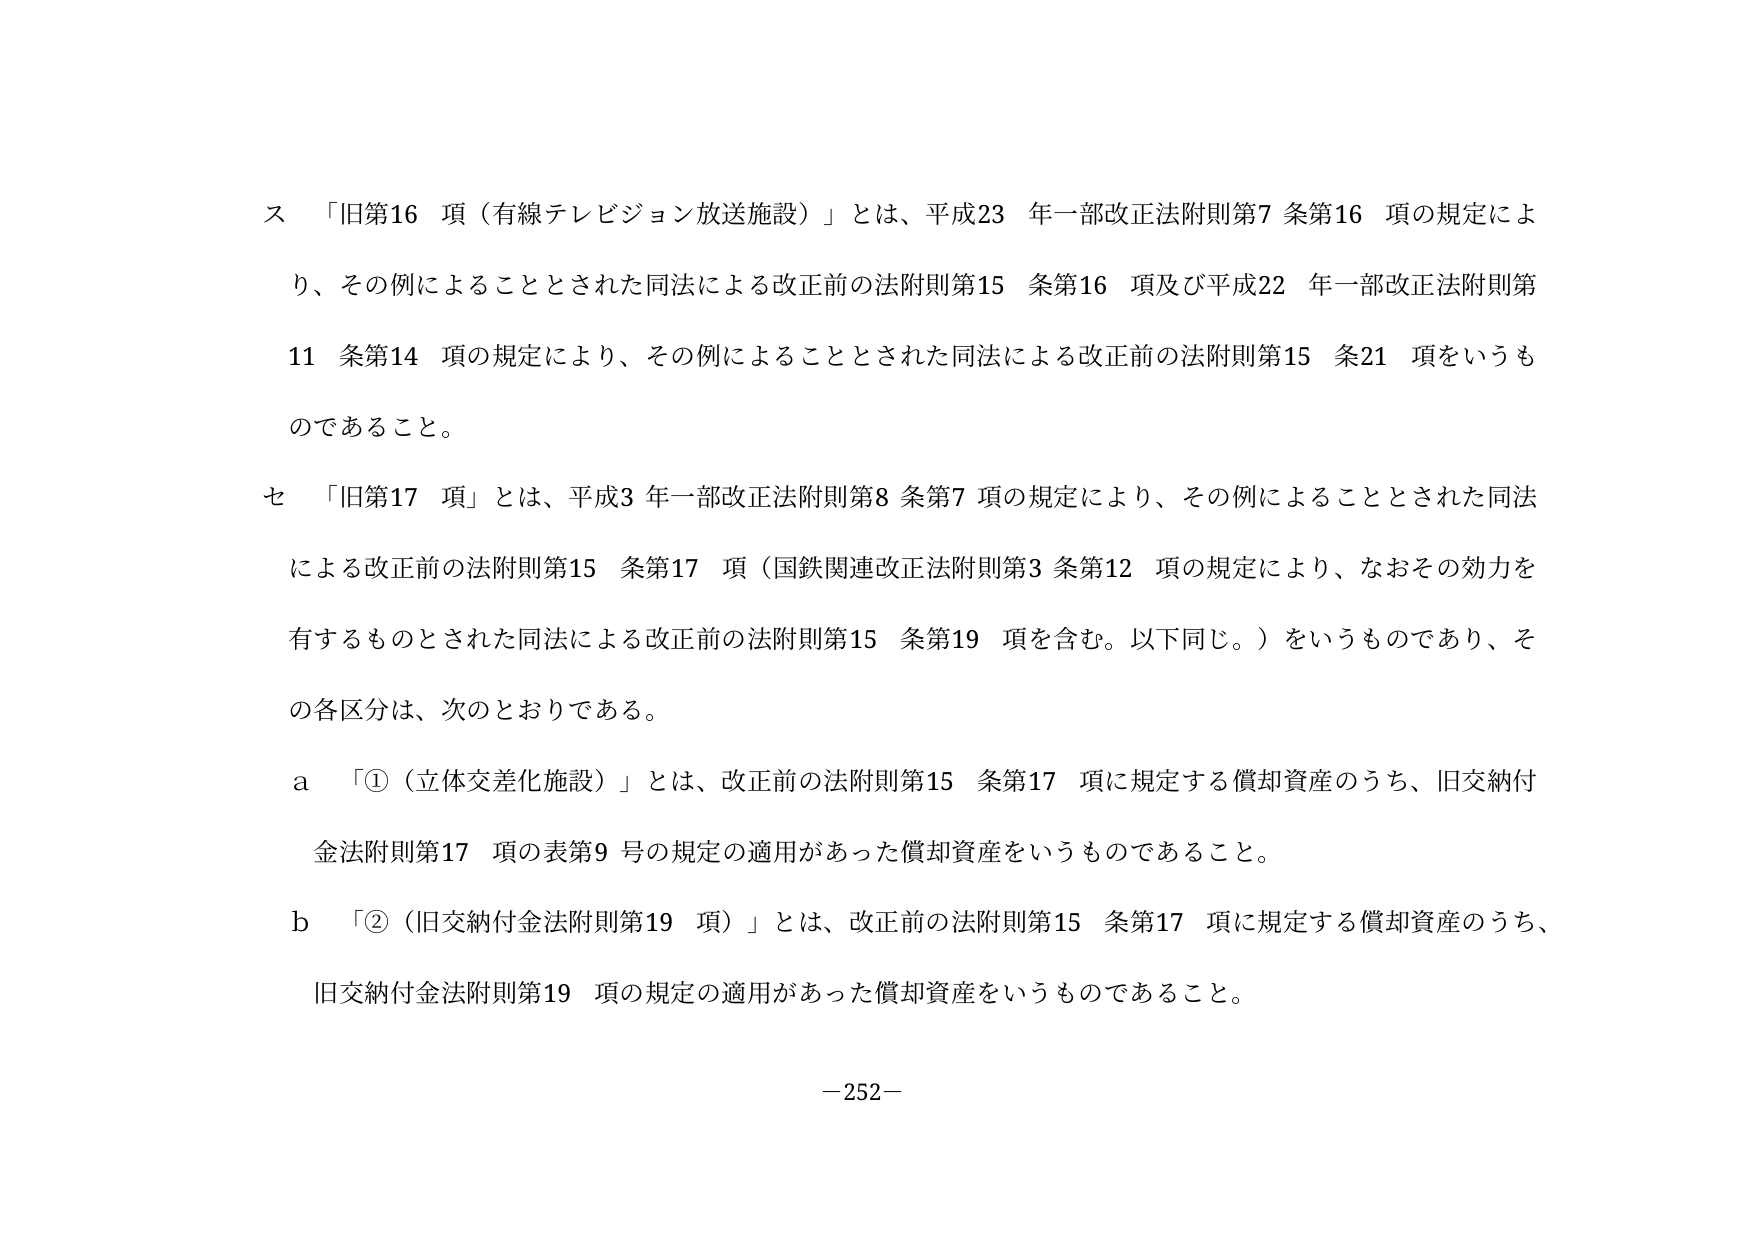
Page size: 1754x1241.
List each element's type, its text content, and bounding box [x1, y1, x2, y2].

text ｂ 「②（旧交納付金法附則第19項）」とは、改正前の法附則第15条第17項に規定する償却資産のうち、旧交納付金法附則第19項の規定の適用があった償却資産をいうものであること。 [276, 886, 1538, 1027]
text ス 「旧第16項（有線テレビジョン放送施設）」とは、平成23年一部改正法附則第7条第16項の規定により、その例によることとされた同法による改正前の法附則第15条第16項及び平成22年一部改正法附則第11条第14項の規定により、その例によることとされた同法による改正前の法附則第15条21項をいうものであること。 [253, 177, 1538, 461]
text セ 「旧第17項」とは、平成3年一部改正法附則第8条第7項の規定により、その例によることとされた同法による改正前の法附則第15条第17項（国鉄関連改正法附則第3条第12項の規定により、なおその効力を有するものとされた同法による改正前の法附則第15条第19項を含む。以下同じ。）をいうものであり、その各区分は、次のとおりである。 [253, 461, 1538, 744]
text ａ 「①（立体交差化施設）」とは、改正前の法附則第15条第17項に規定する償却資産のうち、旧交納付金法附則第17項の表第9号の規定の適用があった償却資産をいうものであること。 [276, 744, 1538, 886]
